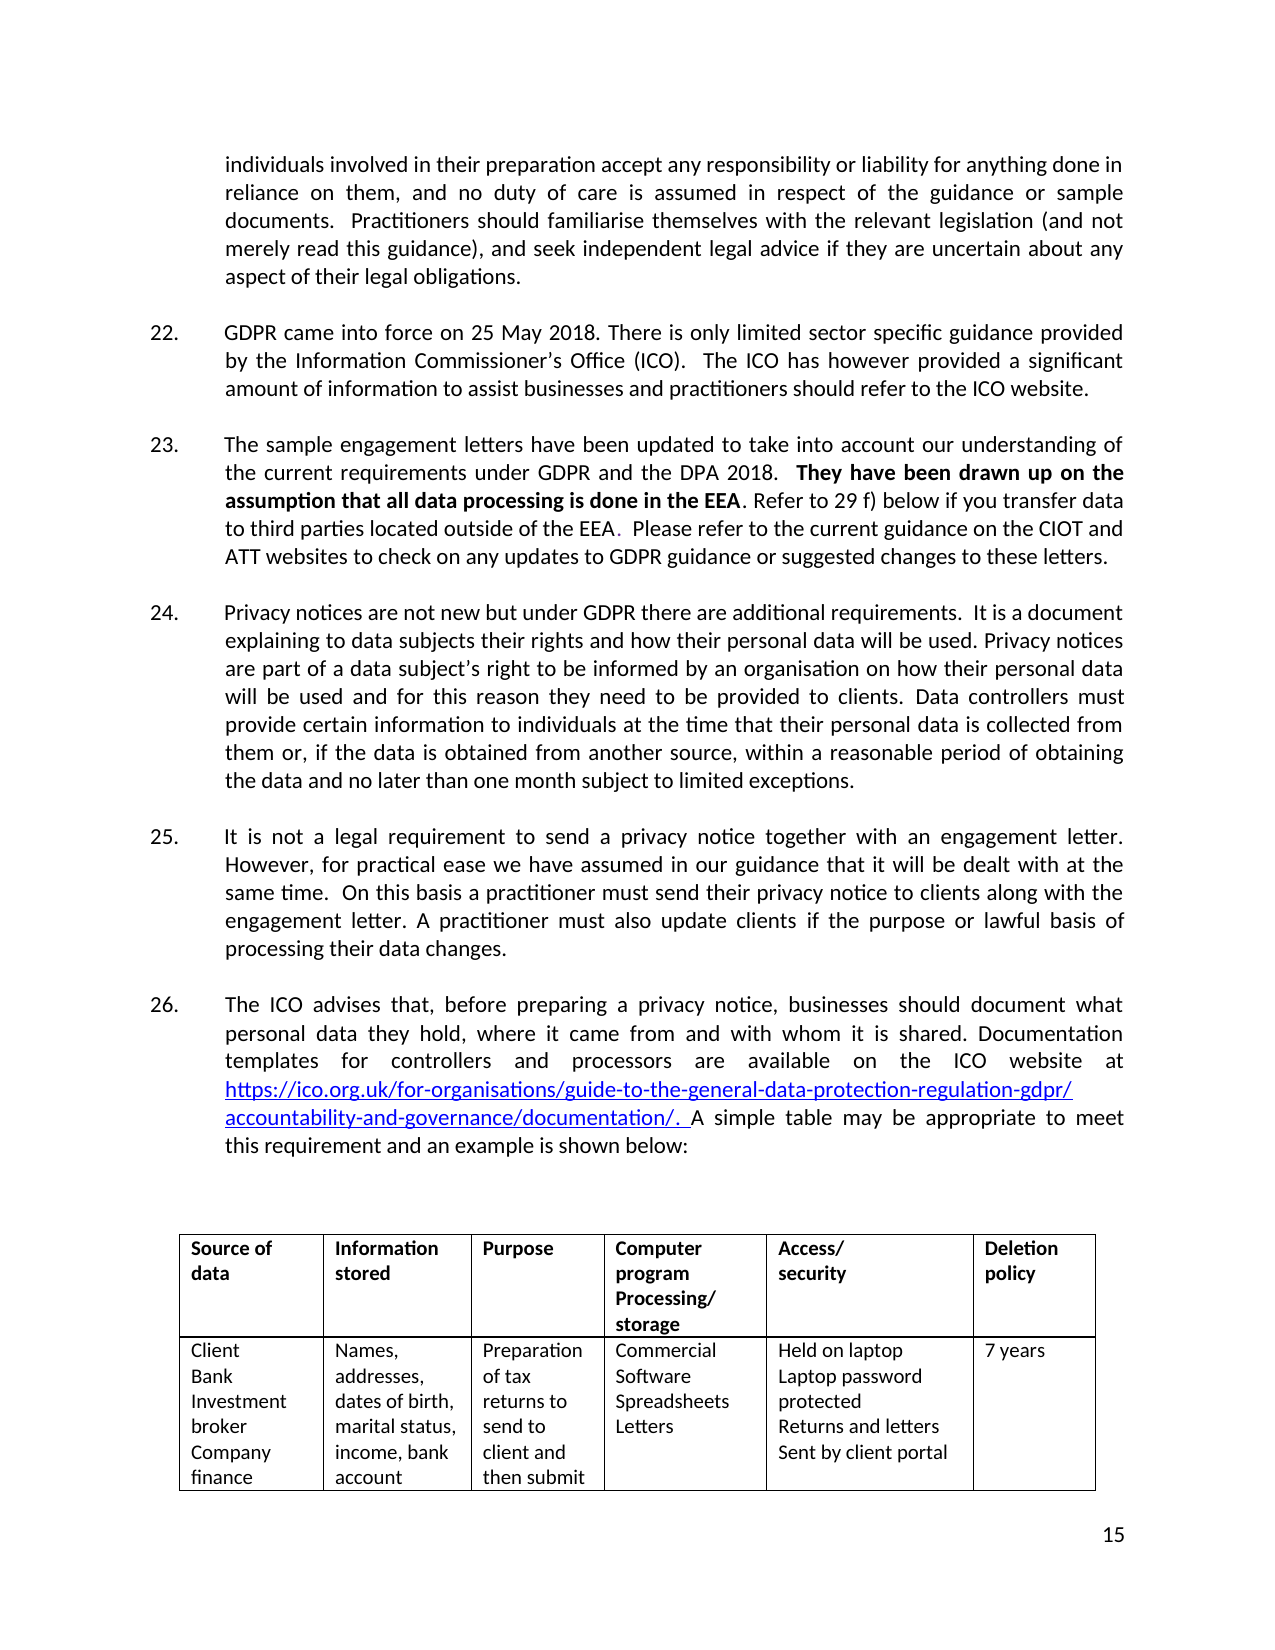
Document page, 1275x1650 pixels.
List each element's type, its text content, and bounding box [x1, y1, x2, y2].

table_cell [605, 1338, 766, 1490]
list The sample engagement letters have been updated to take into account our understanding of the current requirements under GDPR and the DPA 2018. They have been drawn up on the assumption that all data processing is done in the EEA. Refer to 29 f) below if you transfer data to third parties located outside of the EEA. Please refer to the current guidance on the CIOT and ATT websites to check on any updates to GDPR guidance or suggested changes to these letters. [150, 430, 1125, 570]
list The ICO advises that, before preparing a privacy notice, businesses should document what personal data they hold, where it came from and with whom it is shared. Documentation templates for controllers and processors are available on the ICO website at https://ico.org.uk/for-organisations/guide-to-the-general-data-protection-regulation-gdpr/accountability-and-governance/documentation/. A simple table may be appropriate to meet this requirement and an example is shown below: [150, 991, 1125, 1159]
text 22. GDPR came into force on 25 May 2018. There is only limited sector specific guidance provided by the Information Commissioner’s Office (ICO). The ICO has however provided a significant amount of information to assist businesses and practitioners should refer to the ICO website. [150, 318, 1125, 402]
table_cell 7 years [974, 1338, 1095, 1490]
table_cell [472, 1338, 604, 1490]
table_header Information stored [324, 1235, 471, 1336]
list Privacy notices are not new but under GDPR there are additional requirements. It is a document explaining to data subjects their rights and how their personal data will be used. Privacy notices are part of a data subject’s right to be informed by an organisation on how their personal data will be used and for this reason they need to be provided to clients. Data controllers must provide certain information to individuals at the time that their personal data is collected from them or, if the data is obtained from another source, within a reasonable period of obtaining the data and no later than one month subject to limited exceptions. [150, 598, 1125, 794]
table_header Access/ security [767, 1235, 973, 1336]
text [150, 150, 1125, 290]
table_header Source of data [180, 1235, 323, 1336]
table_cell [767, 1338, 973, 1490]
table_header Deletion policy [974, 1235, 1095, 1336]
table_header Computer program Processing/ storage [605, 1235, 766, 1336]
list It is not a legal requirement to send a privacy notice together with an engagement letter. However, for practical ease we have assumed in our guidance that it will be dealt with at the same time. On this basis a practitioner must send their privacy notice to clients along with the engagement letter. A practitioner must also update clients if the purpose or lawful basis of processing their data changes. [150, 822, 1125, 963]
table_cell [180, 1338, 323, 1490]
table_header Purpose [472, 1235, 604, 1336]
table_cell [324, 1338, 471, 1490]
